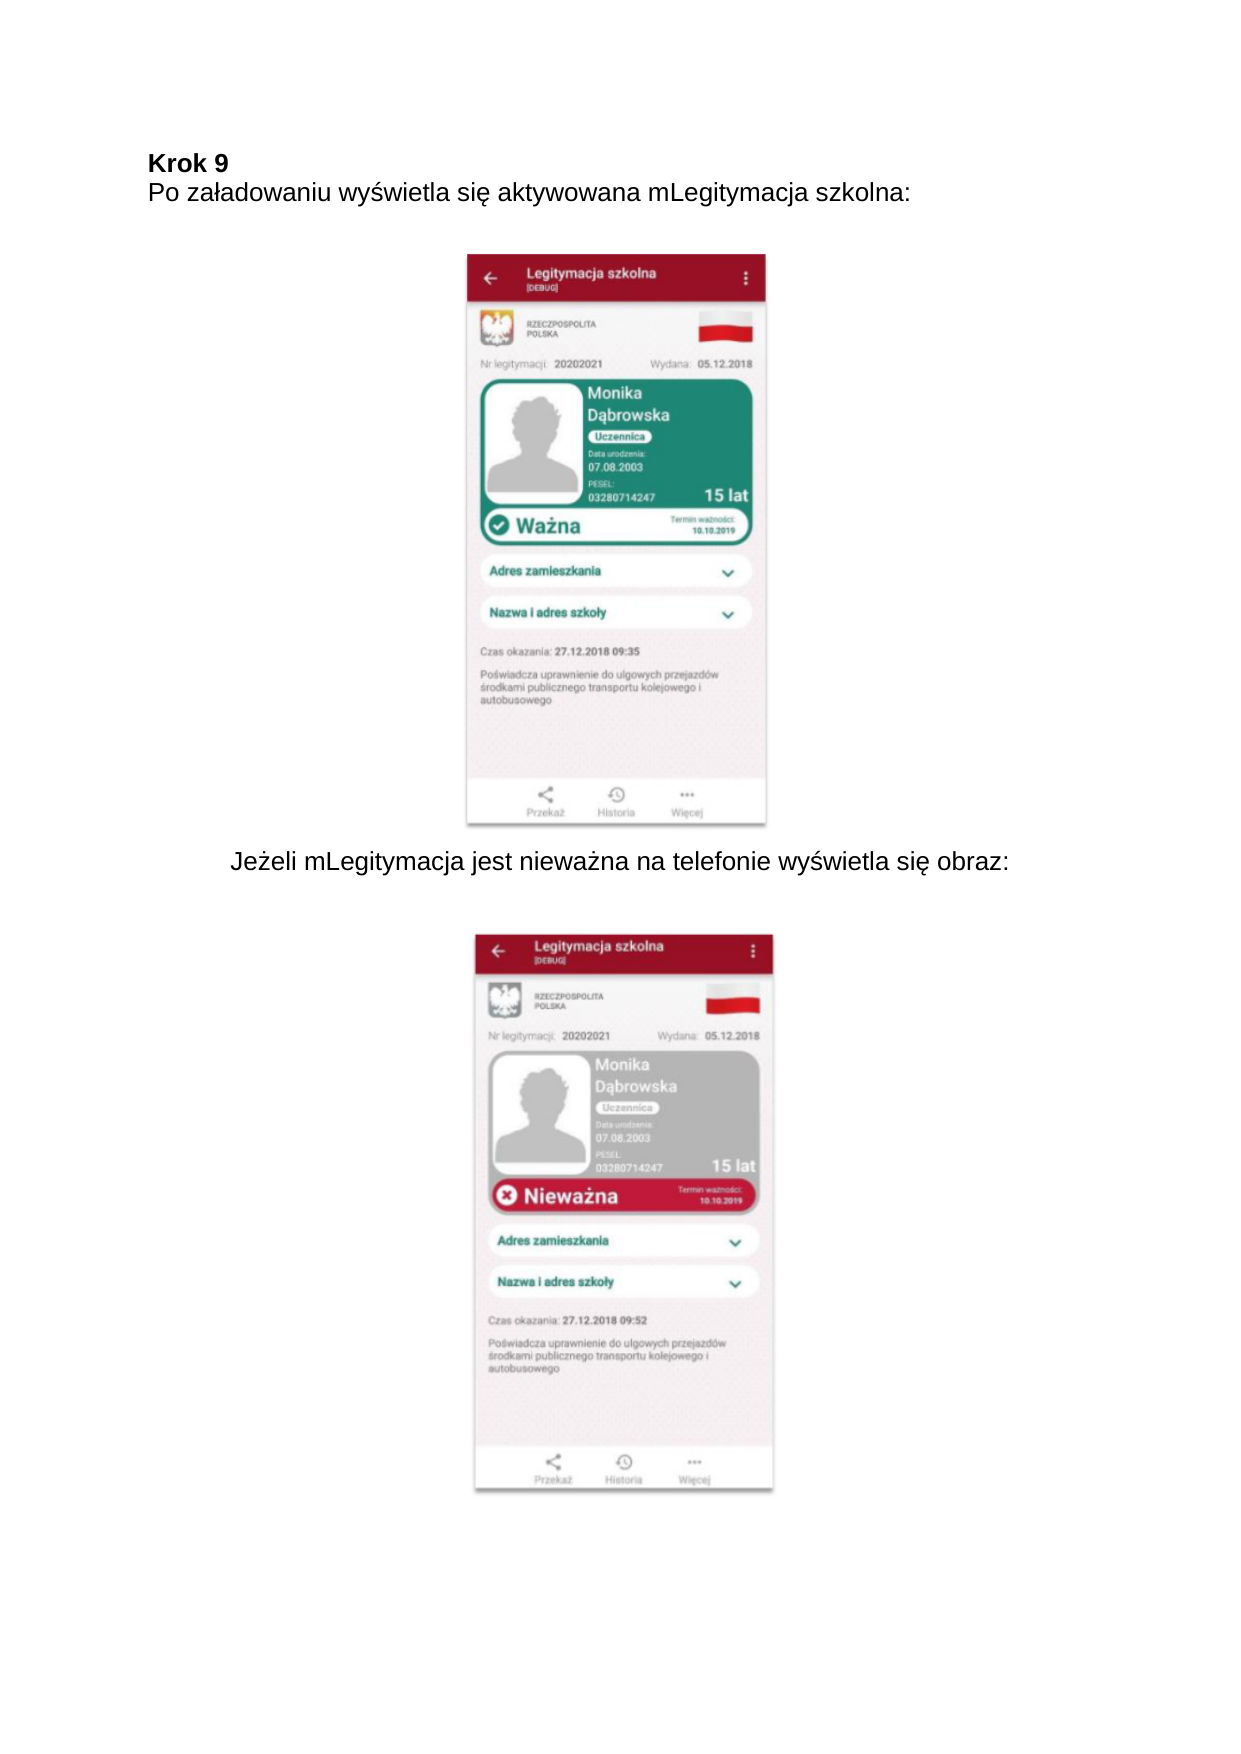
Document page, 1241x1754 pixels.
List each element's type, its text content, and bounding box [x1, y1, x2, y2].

text Krok 9 Po załadowaniu wyświetla się aktywowana mLegitymacja szkolna: [148, 148, 1093, 207]
picture [446, 905, 794, 1509]
picture [458, 237, 783, 846]
